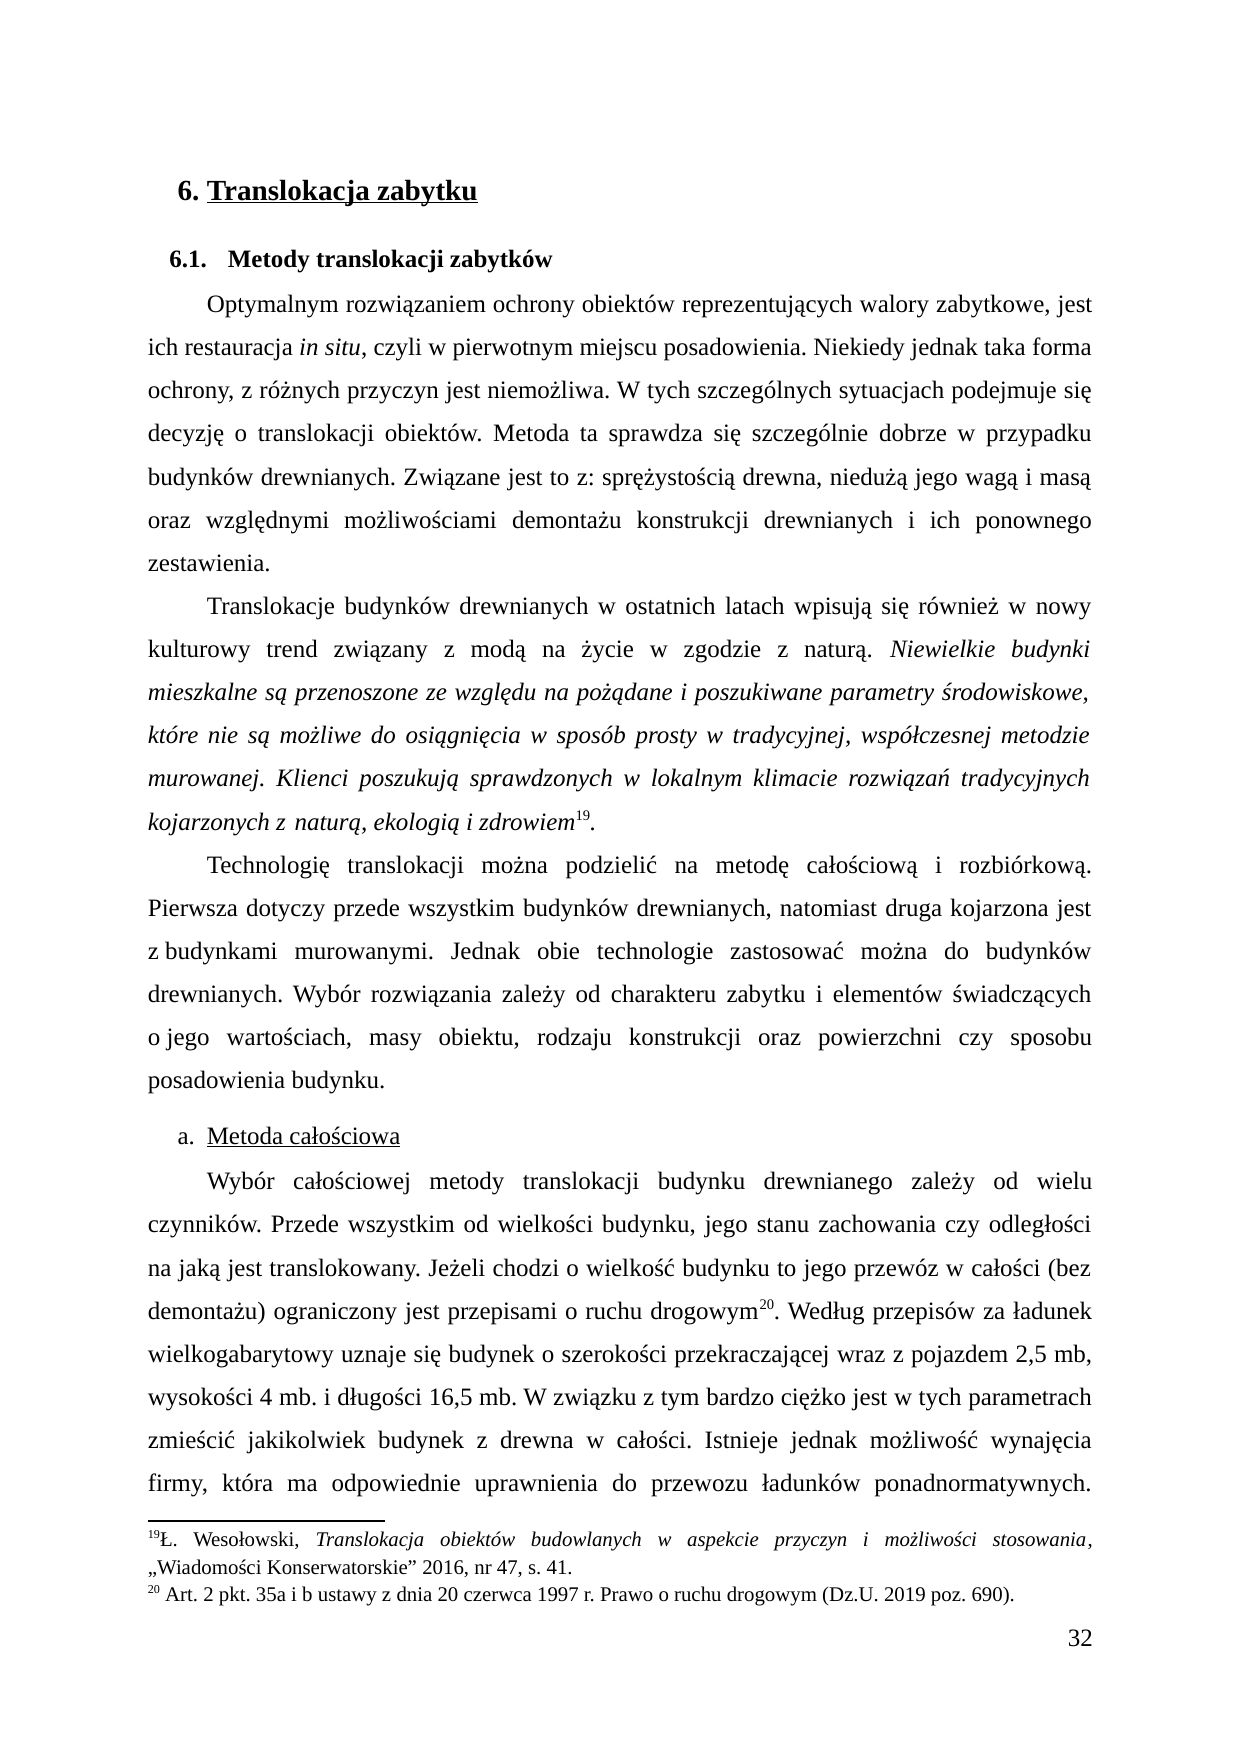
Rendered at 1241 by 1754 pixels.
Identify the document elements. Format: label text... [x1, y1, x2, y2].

list Translokacje budynków drewnianych w ostatnich latach wpisują się również w nowy kulturowy trend związany z modą na życie w zgodzie z naturą. Niewielkie budynki mieszkalne są przenoszone ze względu na pożądane i poszukiwane parametry środowiskowe, które nie są możliwe do osiągnięcia w sposób prosty w tradycyjnej, współczesnej metodzie murowanej. Klienci poszukują sprawdzonych w lokalnym klimacie rozwiązań tradycyjnych kojarzonych z naturą, ekologią i zdrowiem. [148, 591, 1093, 835]
list Optymalnym rozwiązaniem ochrony obiektów reprezentujących walory zabytkowe, jest ich restauracja in situ, czyli w pierwotnym miejscu posadowienia. Niekiedy jednak taka forma ochrony, z różnych przyczyn jest niemożliwa. W tych szczególnych sytuacjach podejmuje się decyzję o translokacji obiektów. Metoda ta sprawdza się szczególnie dobrze w przypadku budynków drewnianych. Związane jest to z: sprężystością drewna, niedużą jego wagą i masą oraz względnymi możliwościami demontażu konstrukcji drewnianych i ich ponownego zestawienia. [148, 289, 1093, 577]
subtitle Translokacja zabytku [177, 173, 1093, 206]
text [148, 1166, 1093, 1497]
subtitle Metody translokacji zabytków [169, 244, 1093, 272]
list Technologię translokacji można podzielić na metodę całościową i rozbiórkową. Pierwsza dotyczy przede wszystkim budynków drewnianych, natomiast druga kojarzona jest z budynkami murowanymi. Jednak obie technologie zastosować można do budynków drewnianych. Wybór rozwiązania zależy od charakteru zabytku i elementów świadczących o jego wartościach, masy obiektu, rodzaju konstrukcji oraz powierzchni czy sposobu posadowienia budynku. [148, 850, 1093, 1094]
list Metoda całościowa [177, 1121, 1093, 1150]
